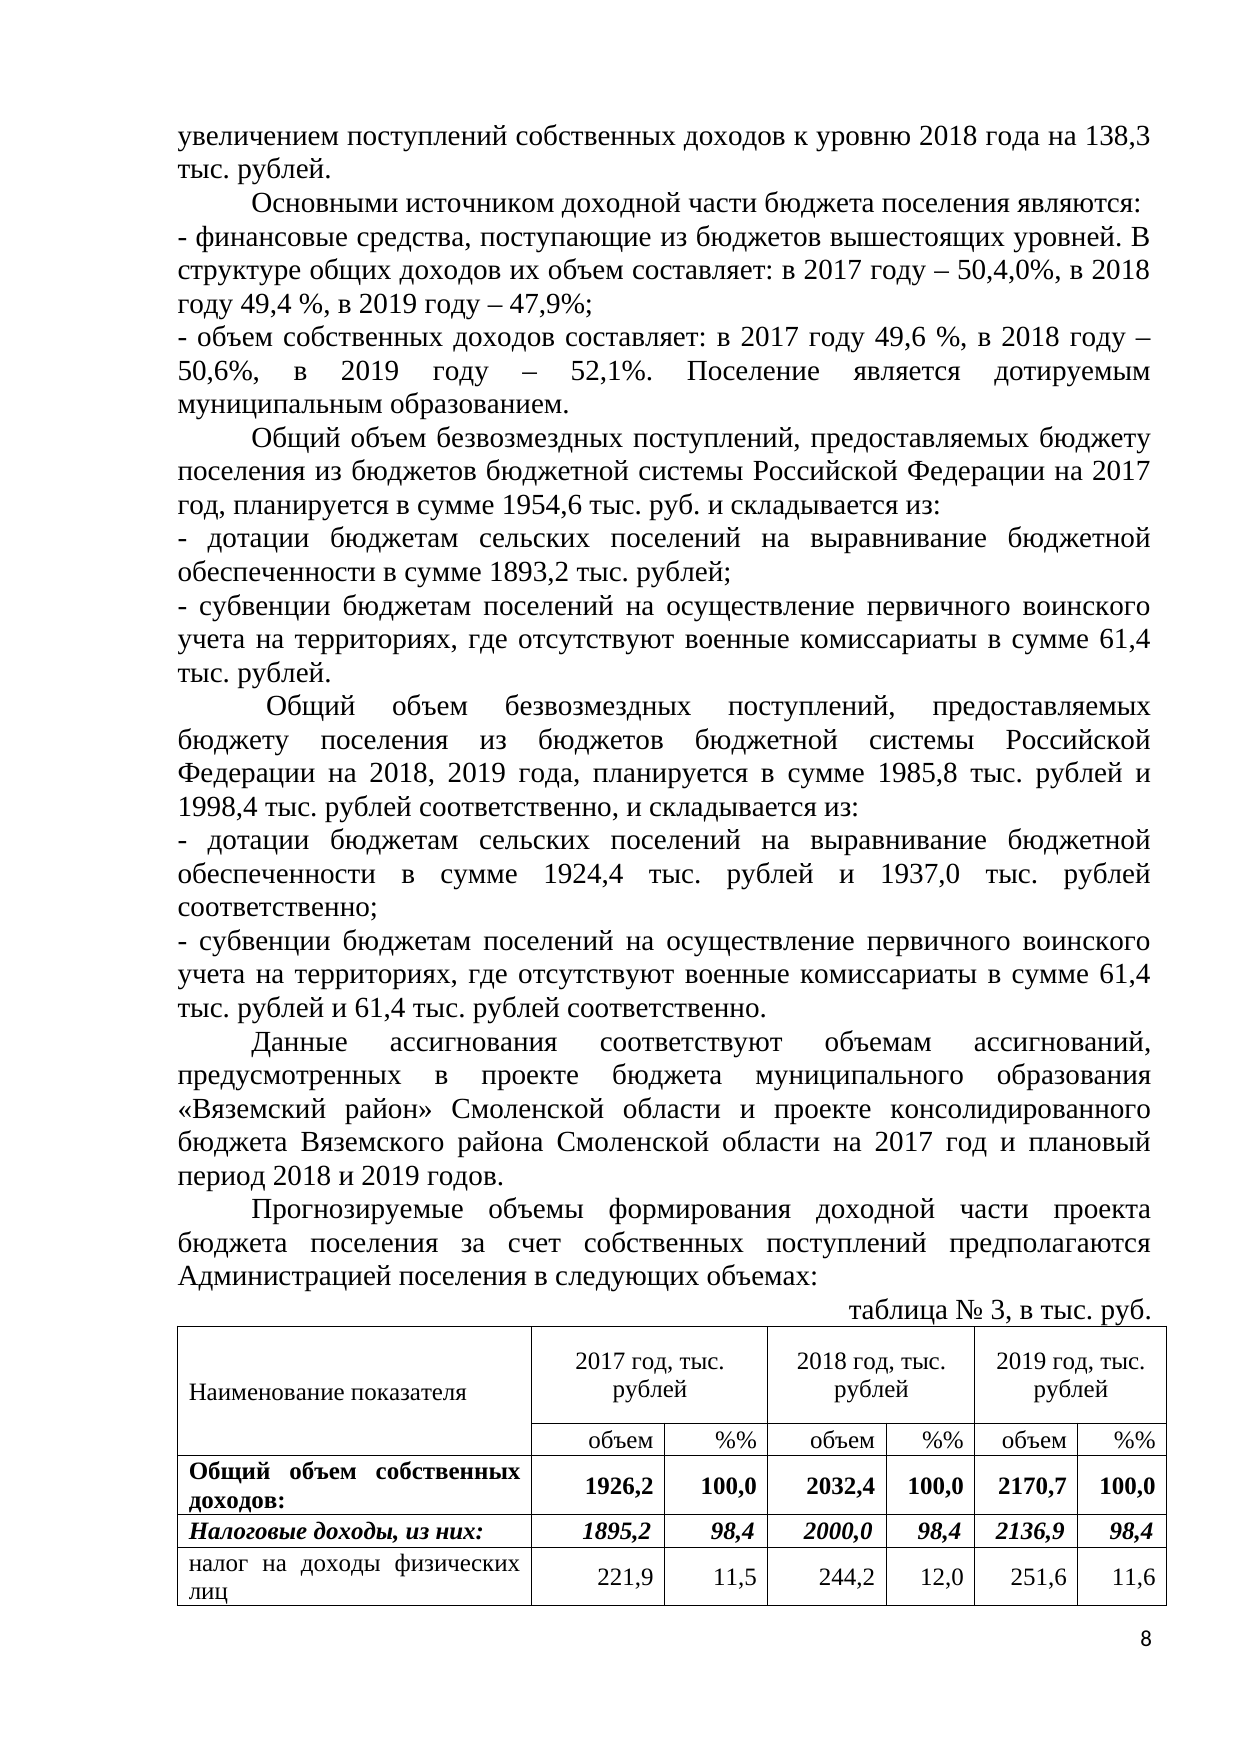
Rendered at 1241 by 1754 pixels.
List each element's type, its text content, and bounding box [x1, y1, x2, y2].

table_cell Общий объем собственных доходов: [178, 1456, 531, 1514]
table_cell %% [665, 1424, 767, 1455]
text Общий объем безвозмездных поступлений, предоставляемых бюджету поселения из бюджетов бюджетной системы Российской Федерации на 2017 год, планируется в сумме 1954,6 тыс. руб. и складывается из: [177, 420, 1152, 521]
text - дотации бюджетам сельских поселений на выравнивание бюджетной обеспеченности в сумме 1893,2 тыс. рублей; [177, 521, 1152, 588]
table_cell 251,6 [975, 1548, 1077, 1605]
text Основными источником доходной части бюджета поселения являются: [177, 185, 1152, 219]
table_cell 221,9 [532, 1548, 664, 1605]
table_header 2018 год, тыс. рублей [768, 1327, 974, 1422]
table_header Наименование показателя [178, 1327, 531, 1455]
text - субвенции бюджетам поселений на осуществление первичного воинского учета на территориях, где отсутствуют военные комиссариаты в сумме 61,4 тыс. рублей. [177, 588, 1152, 688]
table_cell 2000,0 [768, 1515, 886, 1547]
table_cell 2136,9 [975, 1515, 1077, 1547]
text таблица № 3, в тыс. руб. [177, 1292, 1152, 1326]
table_cell 12,0 [887, 1548, 974, 1605]
text - объем собственных доходов составляет: в 2017 году 49,6 %, в 2018 году – 50,6%, в 2019 году – 52,1%. Поселение является дотируемым муниципальным образованием. [177, 319, 1152, 420]
table_cell 1926,2 [532, 1456, 664, 1514]
table_cell 98,4 [1078, 1515, 1166, 1547]
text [177, 118, 1152, 185]
table_cell 1895,2 [532, 1515, 664, 1547]
text Данные ассигнования соответствуют объемам ассигнований, предусмотренных в проекте бюджета муниципального образования «Вяземский район» Смоленской области и проекте консолидированного бюджета Вяземского района Смоленской области на 2017 год и плановый период 2018 и 2019 годов. [177, 1024, 1152, 1191]
table_cell 100,0 [887, 1456, 974, 1514]
table_cell %% [887, 1424, 974, 1455]
table_cell 100,0 [1078, 1456, 1166, 1514]
text - субвенции бюджетам поселений на осуществление первичного воинского учета на территориях, где отсутствуют военные комиссариаты в сумме 61,4 тыс. рублей и 61,4 тыс. рублей соответственно. [177, 923, 1152, 1024]
table_cell 11,6 [1078, 1548, 1166, 1605]
table_cell 98,4 [665, 1515, 767, 1547]
table_cell объем [768, 1424, 886, 1455]
table_cell Налоговые доходы, из них: [178, 1515, 531, 1547]
text Прогнозируемые объемы формирования доходной части проекта бюджета поселения за счет собственных поступлений предполагаются Администрацией поселения в следующих объемах: [177, 1191, 1152, 1292]
table_cell объем [975, 1424, 1077, 1455]
table_cell 98,4 [887, 1515, 974, 1547]
table_cell 11,5 [665, 1548, 767, 1605]
table_cell 244,2 [768, 1548, 886, 1605]
table_header 2017 год, тыс. рублей [532, 1327, 767, 1422]
table_cell налог на доходы физических лиц [178, 1548, 531, 1605]
table_cell 2032,4 [768, 1456, 886, 1514]
table_cell объем [532, 1424, 664, 1455]
table_header 2019 год, тыс. рублей [975, 1327, 1166, 1422]
table_cell 2170,7 [975, 1456, 1077, 1514]
text - дотации бюджетам сельских поселений на выравнивание бюджетной обеспеченности в сумме 1924,4 тыс. рублей и 1937,0 тыс. рублей соответственно; [177, 822, 1152, 923]
table_cell %% [1078, 1424, 1166, 1455]
text Общий объем безвозмездных поступлений, предоставляемых бюджету поселения из бюджетов бюджетной системы Российской Федерации на 2018, 2019 года, планируется в сумме 1985,8 тыс. рублей и 1998,4 тыс. рублей соответственно, и складывается из: [177, 688, 1152, 822]
text - финансовые средства, поступающие из бюджетов вышестоящих уровней. В структуре общих доходов их объем составляет: в 2017 году – 50,4,0%, в 2018 году 49,4 %, в 2019 году – 47,9%; [177, 219, 1152, 319]
table_cell 100,0 [665, 1456, 767, 1514]
